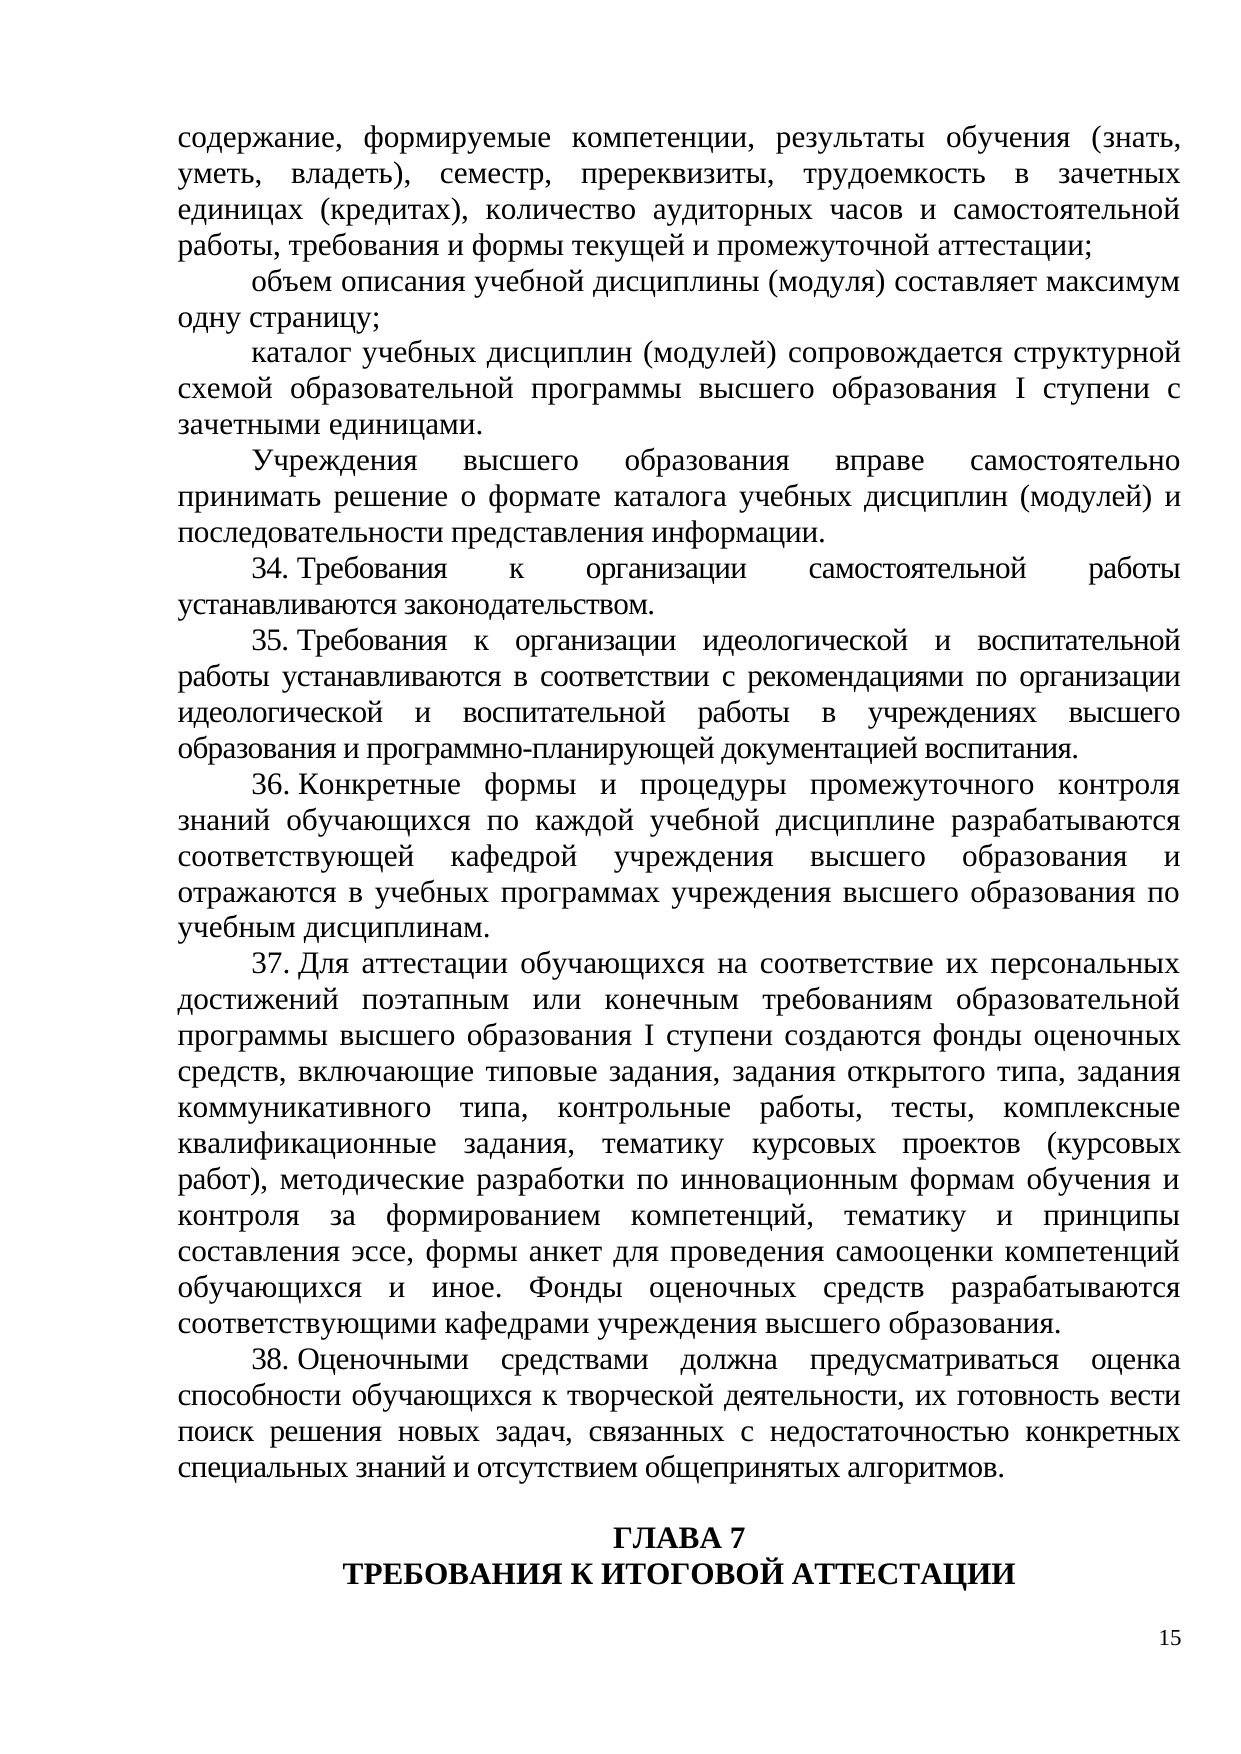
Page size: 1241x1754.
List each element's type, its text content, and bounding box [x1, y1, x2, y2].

text каталог учебных дисциплин (модулей) сопровождается структурной схемой образовательной программы высшего образования I ступени с зачетными единицами. [177, 334, 1181, 442]
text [177, 118, 1181, 262]
text объем описания учебной дисциплины (модуля) составляет максимум одну страницу; [177, 262, 1181, 334]
text 36. Конкретные формы и процедуры промежуточного контроля знаний обучающихся по каждой учебной дисциплине разрабатываются соответствующей кафедрой учреждения высшего образования и отражаются в учебных программах учреждения высшего образования по учебным дисциплинам. [177, 765, 1181, 945]
text 38. Оценочными средствами должна предусматриваться оценка способности обучающихся к творческой деятельности, их готовность вести поиск решения новых задач, связанных с недостаточностью конкретных специальных знаний и отсутствием общепринятых алгоритмов. [177, 1340, 1181, 1484]
text 34. Требования к организации самостоятельной работы устанавливаются законодательством. [177, 549, 1181, 621]
text Учреждения высшего образования вправе самостоятельно принимать решение о формате каталога учебных дисциплин (модулей) и последовательности представления информации. [177, 442, 1181, 549]
text ГЛАВА 7 [177, 1520, 1181, 1556]
text 37. Для аттестации обучающихся на соответствие их персональных достижений поэтапным или конечным требованиям образовательной программы высшего образования I ступени создаются фонды оценочных средств, включающие типовые задания, задания открытого типа, задания коммуникативного типа, контрольные работы, тесты, комплексные квалификационные задания, тематику курсовых проектов (курсовых работ), методические разработки по инновационным формам обучения и контроля за формированием компетенций, тематику и принципы составления эссе, формы анкет для проведения самооценки компетенций обучающихся и иное. Фонды оценочных средств разрабатываются соответствующими кафедрами учреждения высшего образования. [177, 945, 1181, 1340]
text 35. Требования к организации идеологической и воспитательной работы устанавливаются в соответствии с рекомендациями по организации идеологической и воспитательной работы в учреждениях высшего образования и программно-планирующей документацией воспитания. [177, 621, 1181, 765]
text ТРЕБОВАНИЯ К ИТОГОВОЙ АТТЕСТАЦИИ [177, 1556, 1181, 1592]
